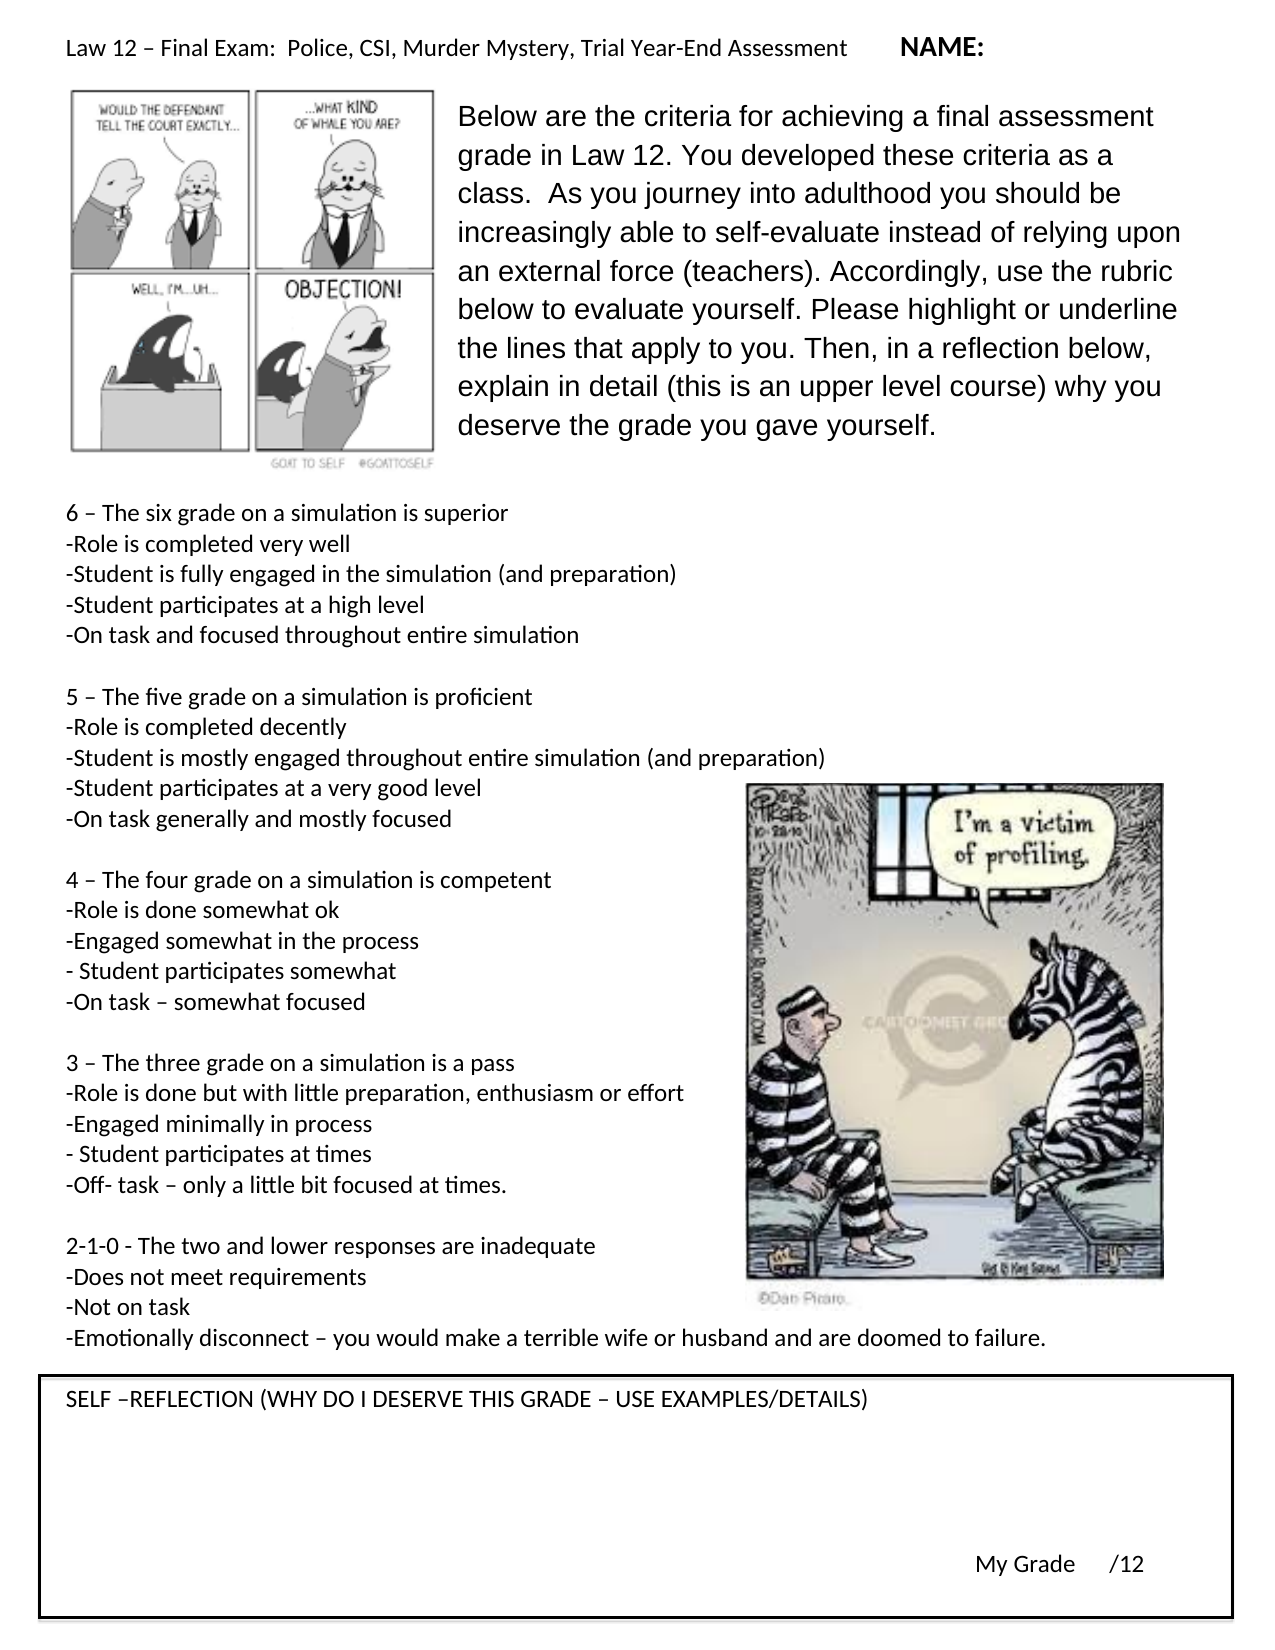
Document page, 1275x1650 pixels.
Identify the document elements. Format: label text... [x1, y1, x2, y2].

text -Engaged minimally in process [66, 1108, 1191, 1138]
text - Student participates at times [66, 1138, 1191, 1169]
text -Student is mostly engaged throughout entire simulation (and preparation) [66, 742, 1191, 772]
text -Student is fully engaged in the simulation (and preparation) [66, 559, 1191, 589]
text -Role is completed decently [66, 711, 1191, 742]
text -On task – somewhat focused [66, 986, 1191, 1016]
text 5 – The five grade on a simulation is proficient [66, 681, 1191, 711]
text Below are the criteria for achieving a final assessment grade in Law 12. You developed these criteria as a class. As you journey into adulthood you should be increasingly able to self-evaluate instead of relying upon an external force (teachers). Accordingly, use the rubric below to evaluate yourself. Please highlight or underline the lines that apply to you. Then, in a reflection below, explain in detail (this is an upper level course) why you deserve the grade you gave yourself. [439, 99, 1191, 441]
text 3 – The three grade on a simulation is a pass [66, 1047, 1191, 1077]
text -Role is done but with little preparation, enthusiasm or effort [66, 1077, 1191, 1108]
text -Role is done somewhat ok [66, 894, 1191, 925]
text -Not on task [66, 1291, 1191, 1322]
text -On task and focused throughout entire simulation [66, 620, 1191, 650]
text -On task generally and mostly focused [66, 803, 1191, 833]
text -Student participates at a very good level [66, 772, 1191, 803]
picture [745, 833, 1164, 864]
text 2-1-0 - The two and lower responses are inadequate [66, 1230, 1191, 1261]
picture [745, 1016, 1164, 1047]
text SELF –REFLECTION (WHY DO I DESERVE THIS GRADE – USE EXAMPLES/DETAILS) [66, 1383, 1191, 1413]
text -Emotionally disconnect – you would make a terrible wife or husband and are doomed to failure. [66, 1322, 1191, 1352]
text -Off- task – only a little bit focused at times. [66, 1169, 1191, 1199]
picture [745, 1199, 1164, 1230]
text - Student participates somewhat [66, 955, 1191, 986]
text -Does not meet requirements [66, 1261, 1191, 1291]
text -Engaged somewhat in the process [66, 925, 1191, 955]
text Law 12 – Final Exam: Police, CSI, Murder Mystery, Trial Year-End Assessment NAME: [66, 28, 1191, 64]
text -Role is completed very well [66, 528, 1191, 559]
text 6 – The six grade on a simulation is superior [66, 498, 1191, 528]
text 4 – The four grade on a simulation is competent [66, 864, 1191, 894]
picture [64, 66, 439, 473]
text My Grade /12 [900, 1548, 1214, 1578]
text -Student participates at a high level [66, 589, 1191, 620]
